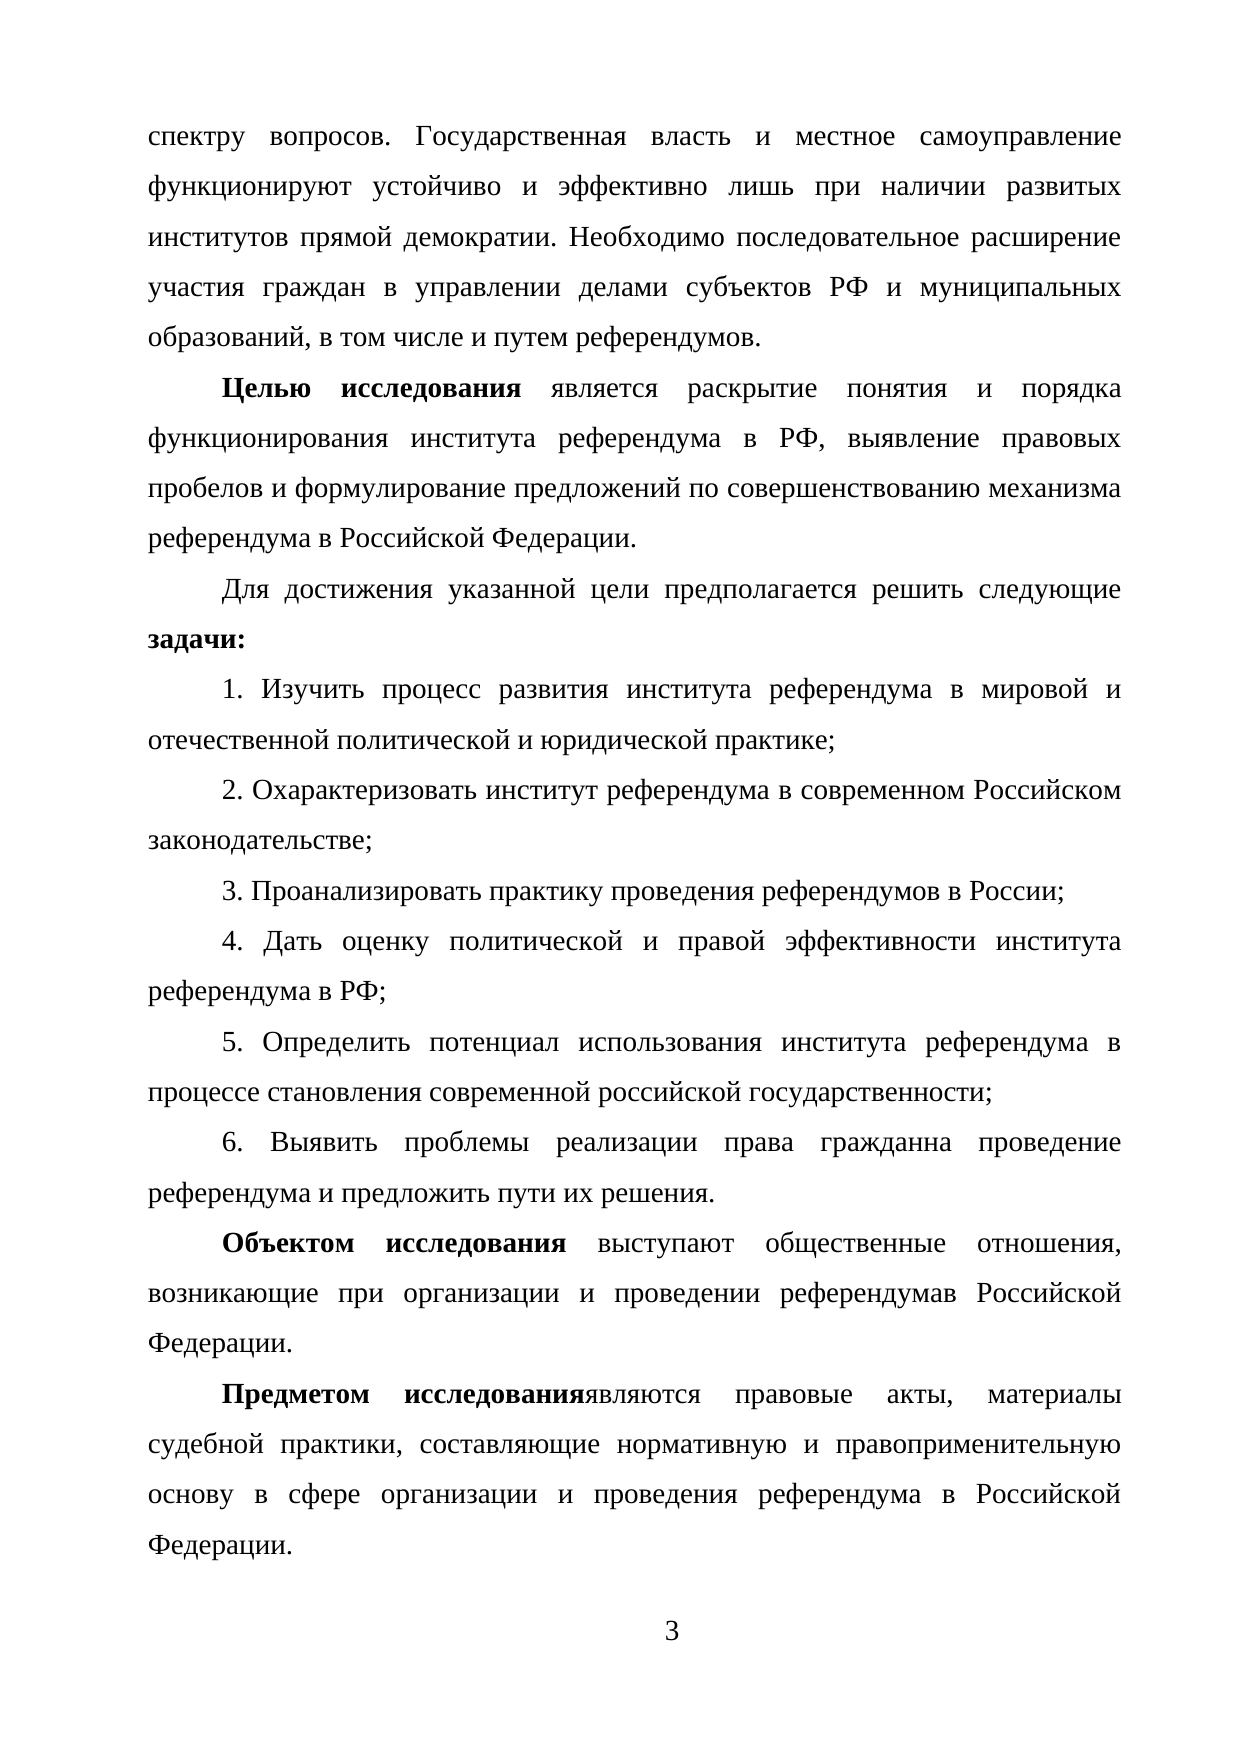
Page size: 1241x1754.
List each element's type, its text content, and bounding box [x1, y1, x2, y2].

text Целью исследования является раскрытие понятия и порядка функционирования института референдума в РФ, выявление правовых пробелов и формулирование предложений по совершенствованию механизма референдума в Российской Федерации. [148, 370, 1122, 554]
text 3. Проанализировать практику проведения референдумов в России; [148, 873, 1122, 906]
text 4. Дать оценку политической и правой эффективности института референдума в РФ; [148, 923, 1122, 1007]
text 2. Охарактеризовать институт референдума в современном Российском законодательстве; [148, 772, 1122, 856]
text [148, 118, 1122, 353]
text 5. Определить потенциал использования института референдума в процессе становления современной российской государственности; [148, 1024, 1122, 1108]
text 6. Выявить проблемы реализации права гражданна проведение референдума и предложить пути их решения. [148, 1124, 1122, 1208]
text Для достижения указанной цели предполагается решить следующие задачи: [148, 571, 1122, 655]
text 1. Изучить процесс развития института референдума в мировой и отечественной политической и юридической практике; [148, 672, 1122, 755]
text Объектом исследования выступают общественные отношения, возникающие при организации и проведении референдумав Российской Федерации. [148, 1225, 1122, 1359]
text Предметом исследованияявляются правовые акты, материалы судебной практики, составляющие нормативную и правоприменительную основу в сфере организации и проведения референдума в Российской Федерации. [148, 1376, 1122, 1560]
